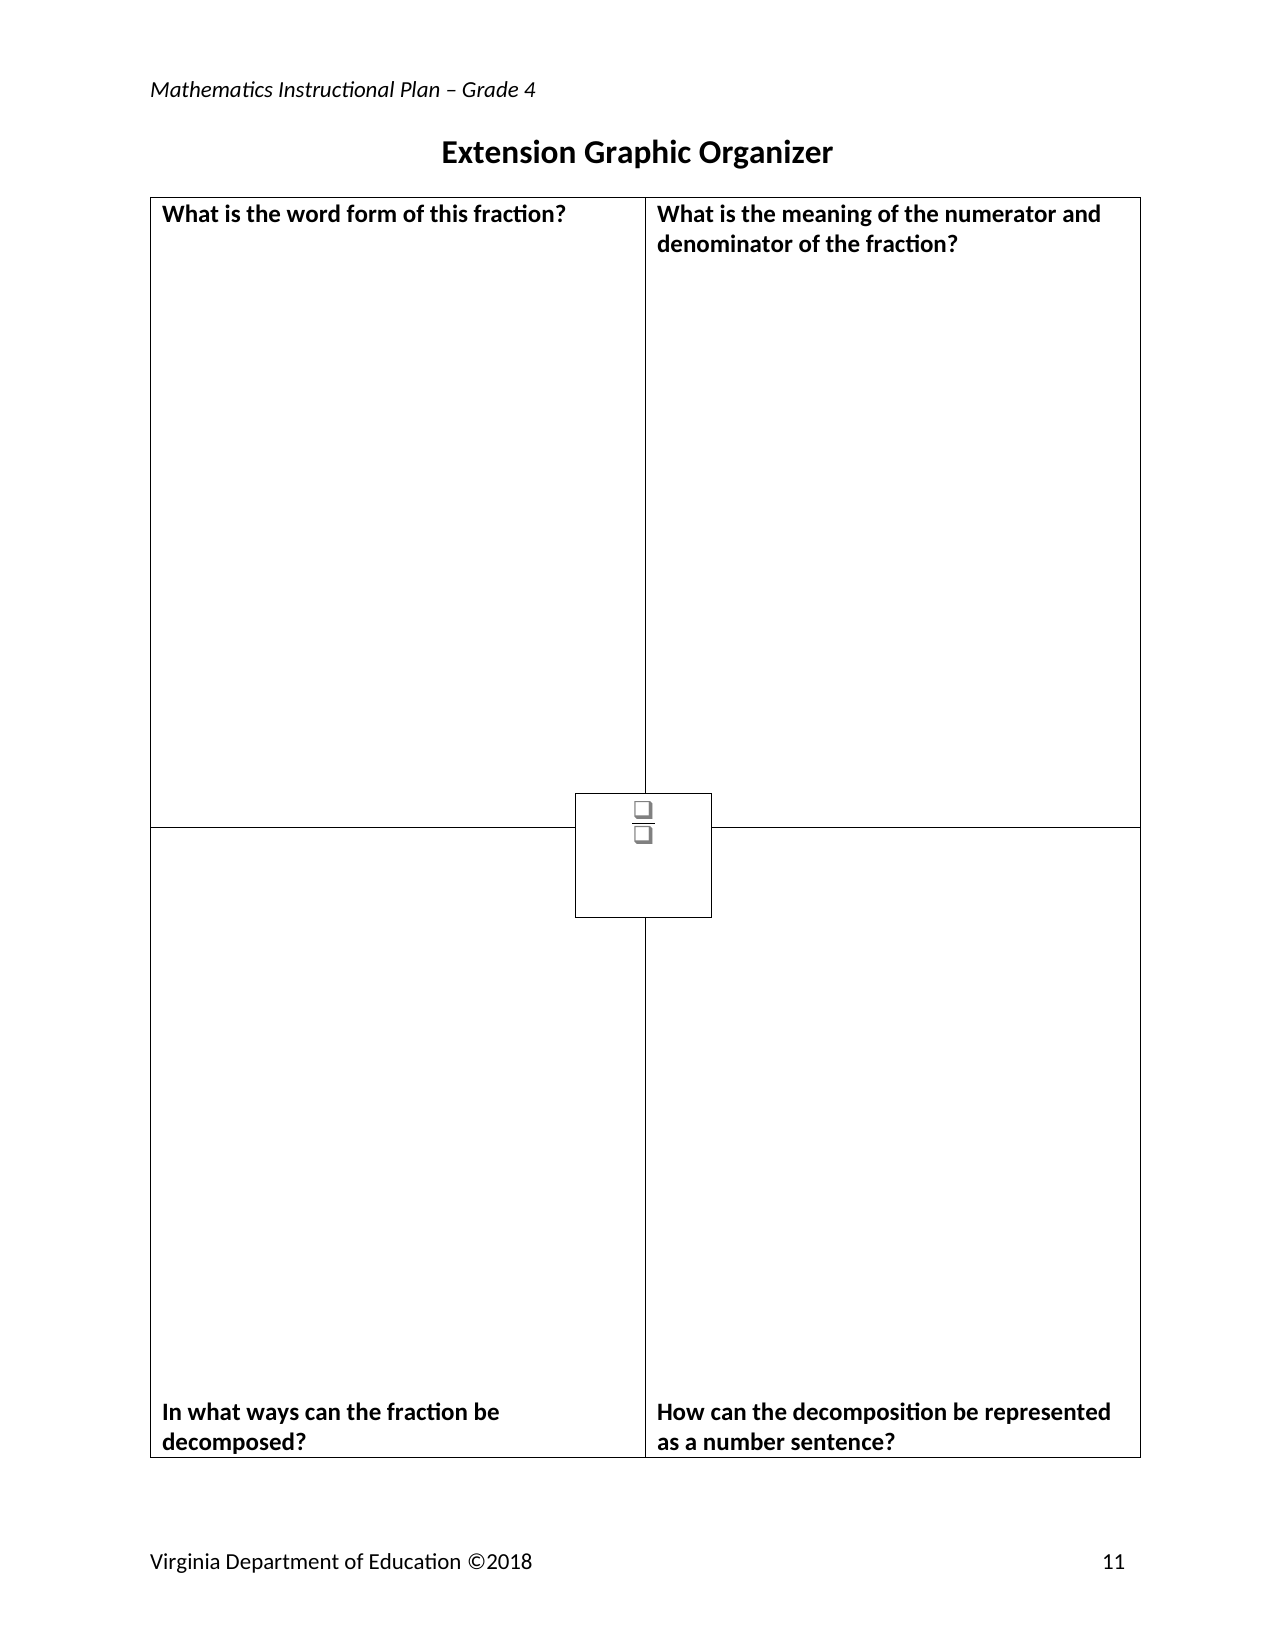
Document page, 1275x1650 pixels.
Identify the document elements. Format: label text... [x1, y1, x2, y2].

table_cell In what ways can the fraction be decomposed? [151, 828, 645, 1457]
table_header What is the meaning of the numerator and denominator of the fraction? [646, 198, 1140, 827]
text Extension Graphic Organizer [150, 131, 1125, 172]
table_header What is the word form of this fraction? [151, 198, 645, 827]
table_cell How can the decomposition be represented as a number sentence? [646, 828, 1140, 1457]
